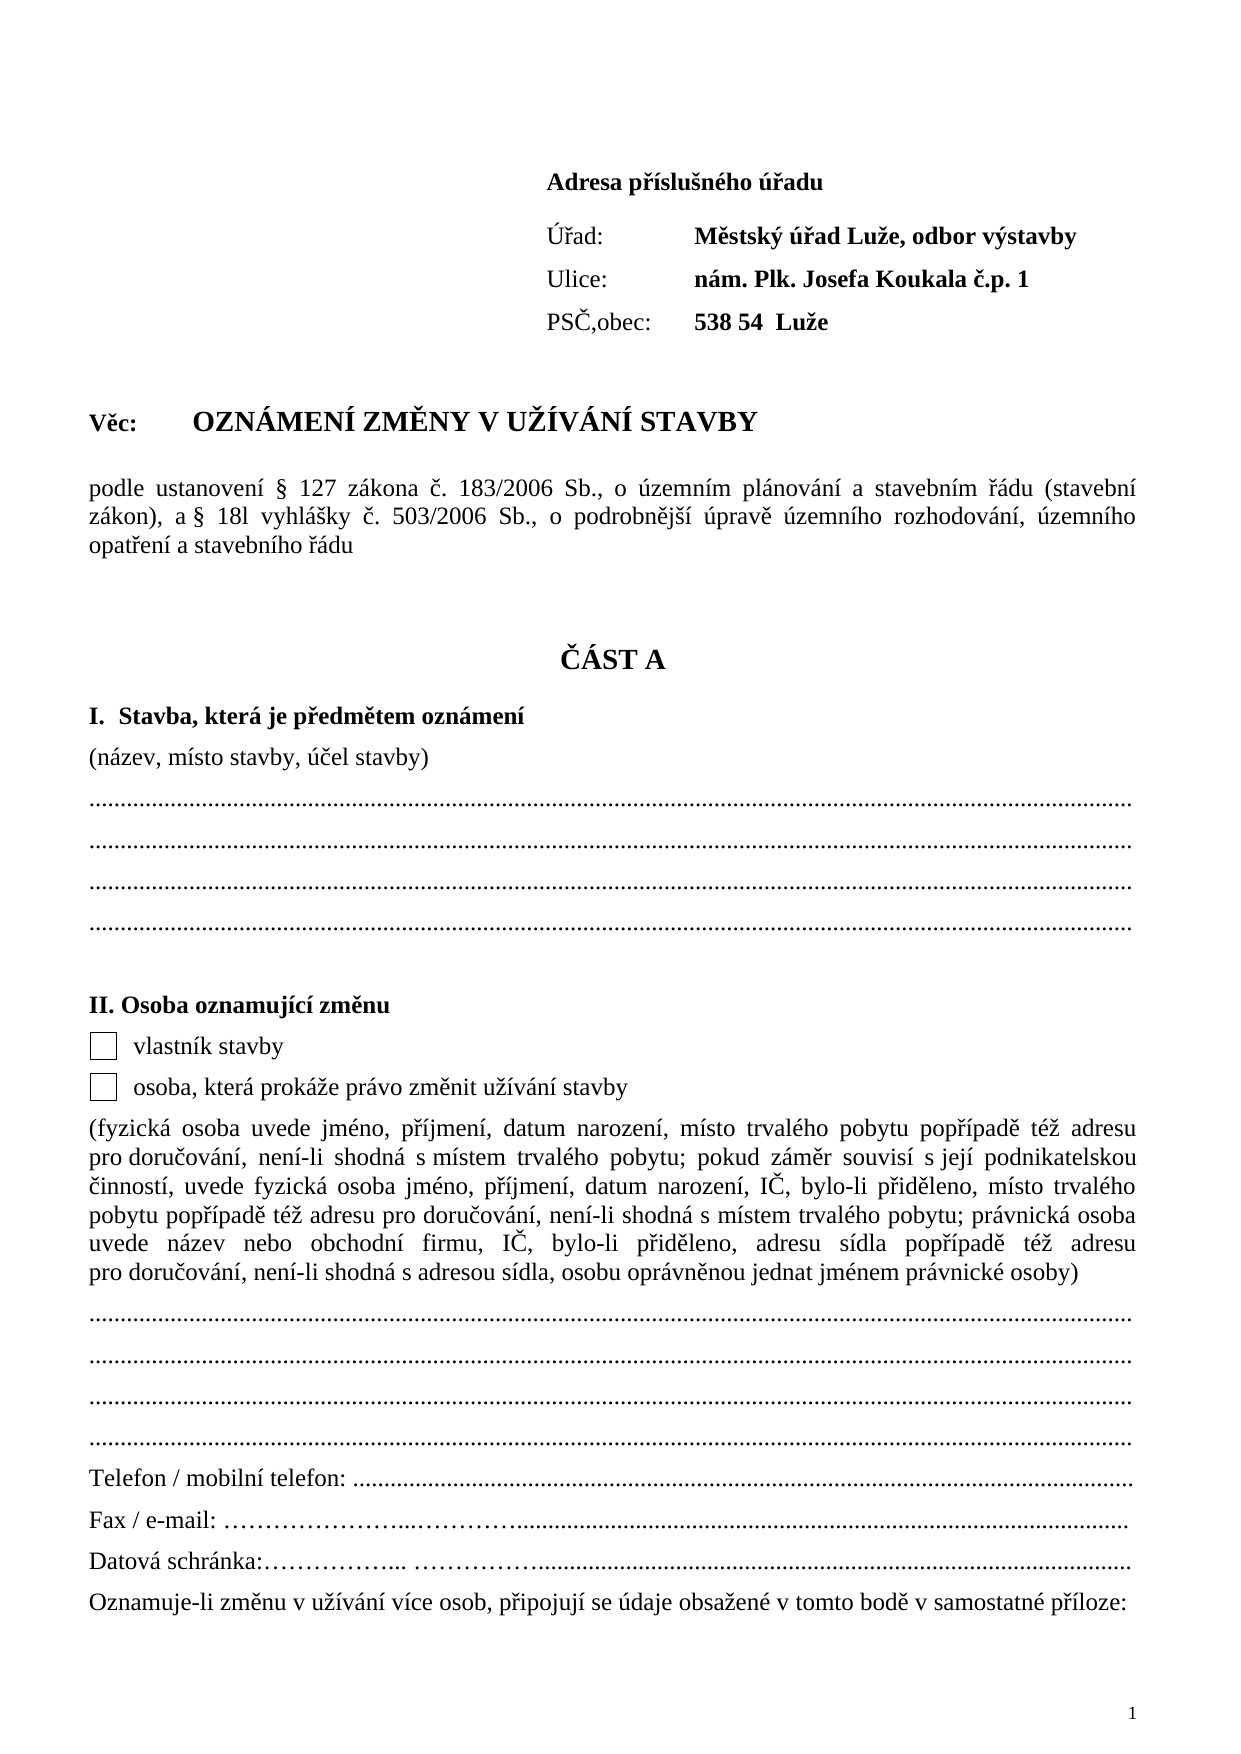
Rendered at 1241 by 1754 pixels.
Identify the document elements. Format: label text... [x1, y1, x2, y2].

text Adresa příslušného úřadu [89, 167, 1137, 196]
text Datová schránka:……………... ……………............................................................................................... [89, 1546, 1137, 1575]
text Úřad: Městský úřad Luže, odbor výstavby [89, 221, 1137, 250]
text PSČ,obec: 538 54 Luže [89, 307, 1137, 336]
text II. Osoba oznamující změnu [89, 990, 1137, 1018]
text Oznamuje-li změnu v užívání více osob, připojují se údaje obsažené v tomto bodě v samostatné příloze: [89, 1587, 1137, 1616]
text osoba, která prokáže právo změnit užívání stavby [89, 1072, 1137, 1101]
text podle ustanovení § 127 zákona č. 183/2006 Sb., o územním plánování a stavebním řádu (stavební zákon), a § 18l vyhlášky č. 503/2006 Sb., o podrobnější úpravě územního rozhodování, územního opatření a stavebního řádu [89, 473, 1137, 559]
text vlastník stavby [89, 1031, 1137, 1060]
text Telefon / mobilní telefon: ............................................................................................................................. [89, 1463, 1137, 1492]
text Věc: OZNÁMENÍ ZMĚNY V UŽÍVÁNÍ STAVBY [89, 404, 1137, 438]
text Fax / e-mail: …………………...………….................................................................................................. [89, 1505, 1137, 1533]
list Stavba, která je předmětem oznámení [89, 701, 1137, 730]
text (fyzická osoba uvede jméno, příjmení, datum narození, místo trvalého pobytu popřípadě též adresu pro doručování, není-li shodná s místem trvalého pobytu; pokud záměr souvisí s její podnikatelskou činností, uvede fyzická osoba jméno, příjmení, datum narození, IČ, bylo-li přiděleno, místo trvalého pobytu popřípadě též adresu pro doručování, není-li shodná s místem trvalého pobytu; právnická osoba uvede název nebo obchodní firmu, IČ, bylo-li přiděleno, adresu sídla popřípadě též adresu pro doručování, není-li shodná s adresou sídla, osobu oprávněnou jednat jménem právnické osoby) [89, 1113, 1137, 1286]
text ČÁST A [89, 642, 1137, 676]
text Ulice: nám. Plk. Josefa Koukala č.p. 1 [89, 264, 1137, 293]
text (název, místo stavby, účel stavby) [89, 742, 1137, 771]
